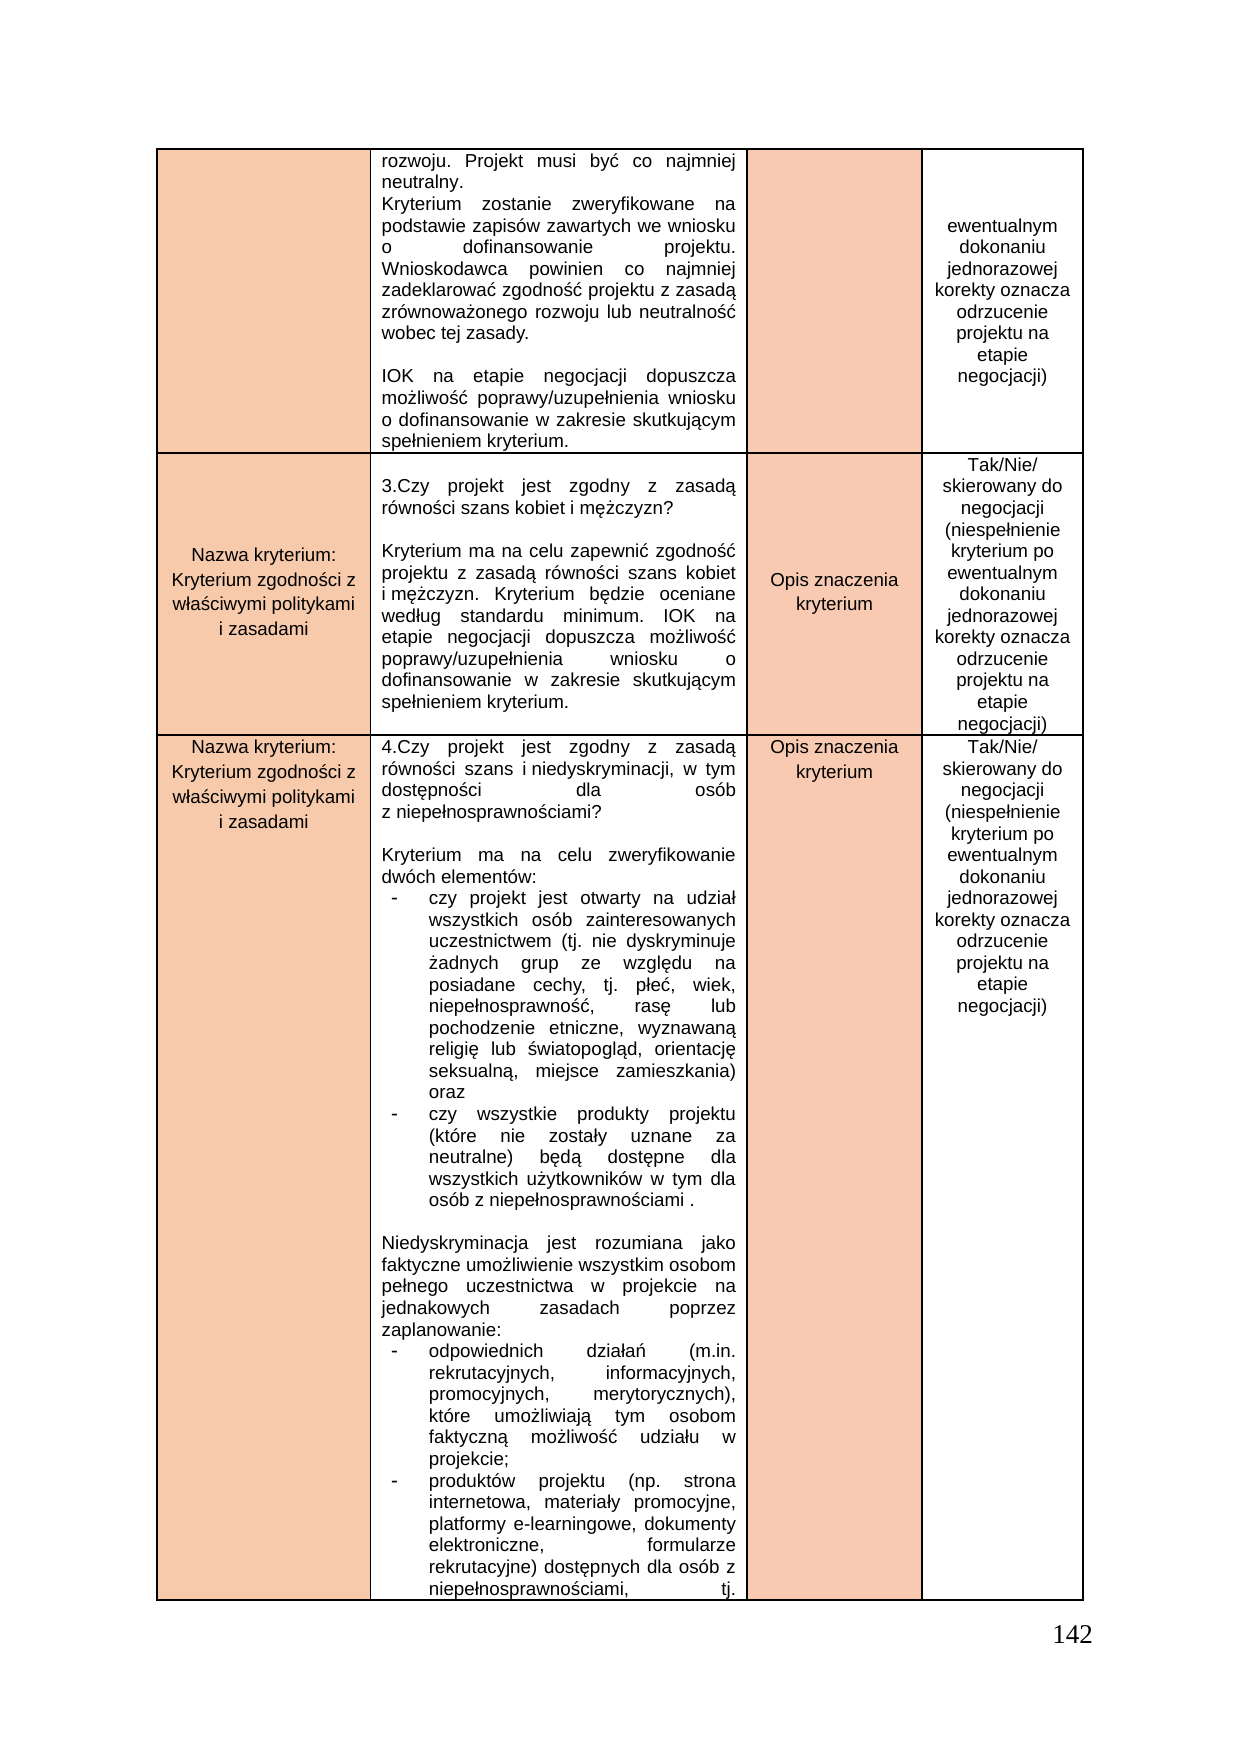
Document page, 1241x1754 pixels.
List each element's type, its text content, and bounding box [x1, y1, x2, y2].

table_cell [748, 736, 921, 1599]
table_cell Opis znaczenia kryterium [748, 454, 921, 734]
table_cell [923, 150, 1082, 452]
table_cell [748, 150, 921, 452]
table_cell Nazwa kryterium: Kryterium zgodności z właściwymi politykami i zasadami [158, 454, 370, 734]
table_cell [158, 150, 370, 452]
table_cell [371, 736, 746, 1599]
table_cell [371, 150, 746, 452]
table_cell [923, 736, 1082, 1599]
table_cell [158, 736, 370, 1599]
table_cell 3.Czy projekt jest zgodny z zasadą równości szans kobiet i mężczyzn? Kryterium ma na celu zapewnić zgodność projektu z zasadą równości szans kobiet i mężczyzn. Kryterium będzie oceniane według standardu minimum. IOK na etapie negocjacji dopuszcza możliwość poprawy/uzupełnienia wniosku o dofinansowanie w zakresie skutkującym spełnieniem kryterium. [371, 454, 746, 734]
